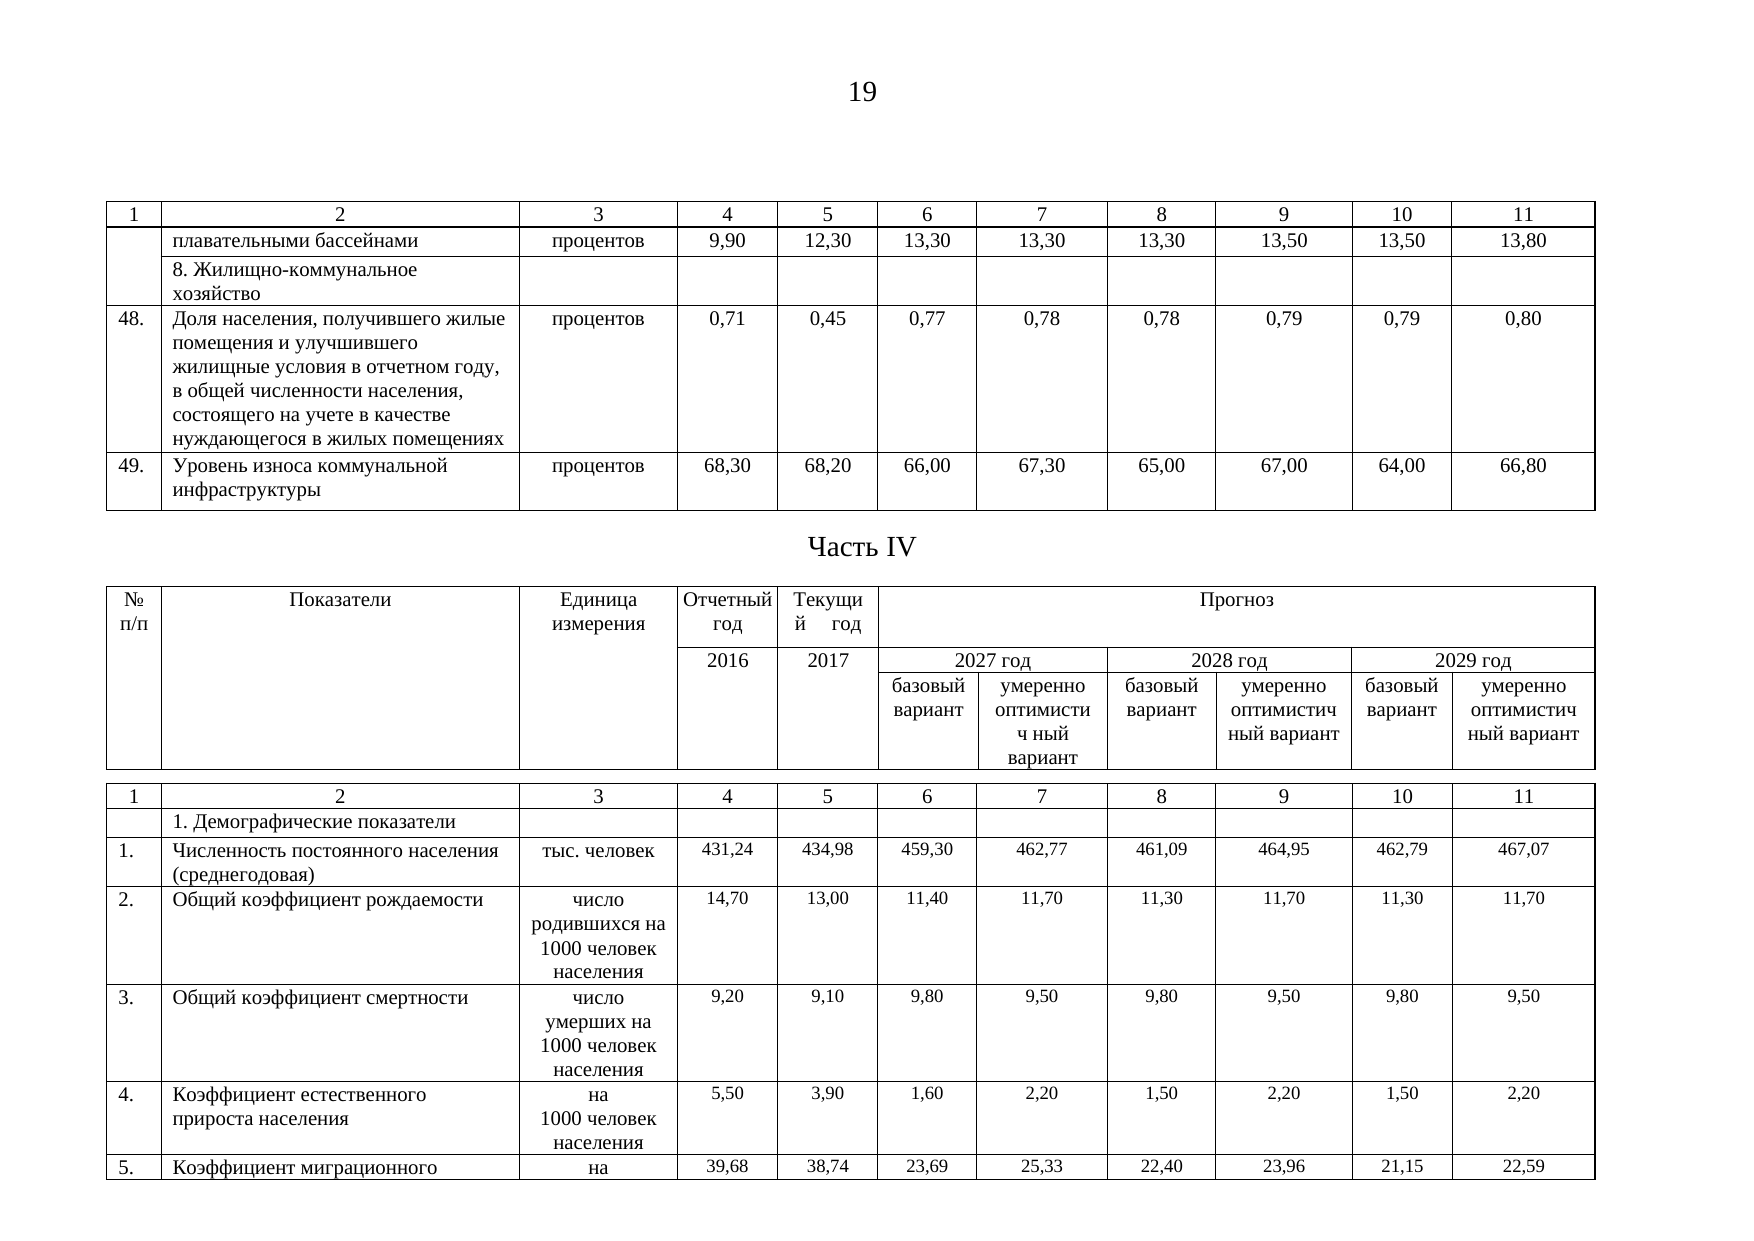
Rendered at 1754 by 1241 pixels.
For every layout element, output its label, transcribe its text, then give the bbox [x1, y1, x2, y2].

table_cell число умерших на 1000 человек населения [520, 985, 677, 1081]
table_cell 467,07 [1453, 838, 1594, 886]
table_cell 3. [107, 985, 161, 1081]
table_cell 2,20 [977, 1082, 1107, 1154]
table_cell 13,50 [1353, 228, 1451, 256]
text Часть IV [118, 536, 1606, 561]
table_cell [107, 256, 161, 305]
table_cell 0,71 [678, 306, 777, 452]
table_cell 13,30 [977, 228, 1107, 256]
table_cell Коэффициент миграционного прироста [162, 1155, 519, 1179]
table_cell [1452, 257, 1594, 305]
table_header 4 [678, 202, 777, 226]
table_cell 9,90 [678, 228, 777, 256]
table_cell 5,50 [678, 1082, 777, 1154]
table_cell 459,30 [878, 838, 976, 886]
table_header Единица измерения [520, 587, 677, 769]
table_cell [520, 809, 677, 837]
table_cell 68,30 [678, 453, 777, 510]
table_cell 0,79 [1216, 306, 1352, 452]
table_header 1 [107, 202, 161, 226]
table_cell 68,20 [778, 453, 877, 510]
table_header Прогноз [879, 587, 1594, 647]
table_cell 4. [107, 1082, 161, 1154]
table_cell 9,50 [1453, 985, 1594, 1081]
table_cell на 10 000 человек населения [520, 1155, 677, 1179]
table_cell 39,68 [678, 1155, 777, 1179]
table_header 8 [1108, 784, 1215, 808]
table_header 3 [520, 202, 677, 226]
table_header 5 [778, 202, 877, 226]
table_cell 13,00 [778, 887, 877, 983]
table_cell 25,33 [977, 1155, 1107, 1179]
table_cell процентов [520, 306, 677, 452]
table_cell базовый вариант [879, 673, 978, 769]
table_cell 2027 год [879, 648, 1107, 672]
table_cell умеренно оптимистичный вариант [1217, 673, 1351, 769]
table_cell 13,50 [1216, 228, 1352, 256]
table_header 3 [520, 784, 677, 808]
table_cell 9,20 [678, 985, 777, 1081]
table_header Текущий год [778, 587, 878, 647]
table_header 9 [1216, 202, 1352, 226]
table_cell Доля населения, получившего жилые помещения и улучшившего жилищные условия в отчетном году, в общей численности населения, состоящего на учете в качестве нуждающегося в жилых помещениях [162, 306, 519, 452]
table_cell число родившихся на 1000 человек населения [520, 887, 677, 983]
table_header 8 [1108, 202, 1215, 226]
table_header 6 [878, 202, 976, 226]
table_cell [1353, 257, 1451, 305]
table_cell базовый вариант [1108, 673, 1216, 769]
table_cell Коэффициент естественного прироста населения [162, 1082, 519, 1154]
table_cell 0,79 [1353, 306, 1451, 452]
table_cell 0,80 [1452, 306, 1594, 452]
table_cell [1108, 809, 1215, 837]
table_cell [778, 809, 877, 837]
table_cell умеренно оптимистич ный вариант [1453, 673, 1594, 769]
table_cell Общий коэффициент смертности [162, 985, 519, 1081]
table_cell Численность постоянного населения (среднегодовая) [162, 838, 519, 886]
table_header 2 [162, 784, 519, 808]
table_cell [520, 257, 677, 305]
table_cell 431,24 [678, 838, 777, 886]
table_header № п/п [107, 587, 161, 769]
table_cell 8. Жилищно-коммунальное хозяйство [162, 257, 519, 305]
table_header 6 [878, 784, 976, 808]
table_cell [778, 257, 877, 305]
table_cell 11,70 [1216, 887, 1352, 983]
table_cell 434,98 [778, 838, 877, 886]
table_cell 2,20 [1216, 1082, 1352, 1154]
table_cell 9,50 [1216, 985, 1352, 1081]
table_cell 462,79 [1353, 838, 1452, 886]
table_cell 64,00 [1353, 453, 1451, 510]
table_cell 9,80 [878, 985, 976, 1081]
table_cell 1,50 [1353, 1082, 1452, 1154]
table_cell базовый вариант [1352, 673, 1452, 769]
table_cell 11,30 [1108, 887, 1215, 983]
table_cell 1. [107, 838, 161, 886]
table_cell 2029 год [1352, 648, 1594, 672]
table_cell 3,90 [778, 1082, 877, 1154]
table_cell 2,20 [1453, 1082, 1594, 1154]
table_cell 9,50 [977, 985, 1107, 1081]
table_header 2 [162, 202, 519, 226]
table_cell [1453, 809, 1594, 837]
table_cell на 1000 человек населения [520, 1082, 677, 1154]
table_cell 0,77 [878, 306, 976, 452]
table_cell 0,45 [778, 306, 877, 452]
table_header 5 [778, 784, 877, 808]
table_cell 14,70 [678, 887, 777, 983]
table_cell [878, 257, 976, 305]
table_cell [878, 809, 976, 837]
table_cell 65,00 [1108, 453, 1215, 510]
table_header 10 [1353, 784, 1452, 808]
table_header 7 [977, 784, 1107, 808]
table_cell 23,69 [878, 1155, 976, 1179]
table_cell 2028 год [1108, 648, 1351, 672]
table_cell 2. [107, 887, 161, 983]
table_cell [1216, 257, 1352, 305]
table_cell 9,10 [778, 985, 877, 1081]
table_cell умеренно оптимистич ный вариант [979, 673, 1107, 769]
table_cell 5. [107, 1155, 161, 1179]
table_cell 9,80 [1353, 985, 1452, 1081]
table_header 11 [1453, 784, 1594, 808]
table_cell [977, 257, 1107, 305]
table_cell 66,80 [1452, 453, 1594, 510]
table_cell [107, 809, 161, 837]
table_cell 12,30 [778, 228, 877, 256]
table_cell 67,00 [1216, 453, 1352, 510]
table_cell 11,70 [1453, 887, 1594, 983]
table_header Показатели [162, 587, 519, 769]
table_cell 48. [107, 306, 161, 452]
table_cell 11,30 [1353, 887, 1452, 983]
table_cell 13,30 [878, 228, 976, 256]
table_cell 22,40 [1108, 1155, 1215, 1179]
table_cell 0,78 [977, 306, 1107, 452]
table_header 11 [1452, 202, 1594, 226]
table_cell Уровень износа коммунальной инфраструктуры [162, 453, 519, 510]
table_cell 23,96 [1216, 1155, 1352, 1179]
table_cell [1108, 257, 1215, 305]
table_header 10 [1353, 202, 1451, 226]
table_cell 9,80 [1108, 985, 1215, 1081]
table_cell [1216, 809, 1352, 837]
table_cell 461,09 [1108, 838, 1215, 886]
table_cell 38,74 [778, 1155, 877, 1179]
table_cell процентов [520, 228, 677, 256]
table_cell 1. Демографические показатели [162, 809, 519, 837]
table_cell 22,59 [1453, 1155, 1594, 1179]
table_cell 464,95 [1216, 838, 1352, 886]
table_cell [1353, 809, 1452, 837]
table_cell 1,50 [1108, 1082, 1215, 1154]
table_cell плавательными бассейнами [162, 228, 519, 256]
table_cell 66,00 [878, 453, 976, 510]
table_cell 11,40 [878, 887, 976, 983]
table_header 1 [107, 784, 161, 808]
table_cell 462,77 [977, 838, 1107, 886]
table_cell [977, 809, 1107, 837]
table_cell [678, 809, 777, 837]
table_cell тыс. человек [520, 838, 677, 886]
table_cell 2017 [778, 648, 878, 769]
table_cell 13,80 [1452, 228, 1594, 256]
table_cell 11,70 [977, 887, 1107, 983]
table_cell 49. [107, 453, 161, 510]
table_cell процентов [520, 453, 677, 510]
table_header 7 [977, 202, 1107, 226]
table_cell 1,60 [878, 1082, 976, 1154]
table_cell 21,15 [1353, 1155, 1452, 1179]
table_cell 2016 [678, 648, 777, 769]
table_header 9 [1216, 784, 1352, 808]
table_cell 0,78 [1108, 306, 1215, 452]
table_header Отчетный год [678, 587, 777, 647]
table_cell Общий коэффициент рождаемости [162, 887, 519, 983]
table_cell 13,30 [1108, 228, 1215, 256]
table_header 4 [678, 784, 777, 808]
table_cell [678, 257, 777, 305]
table_cell 67,30 [977, 453, 1107, 510]
